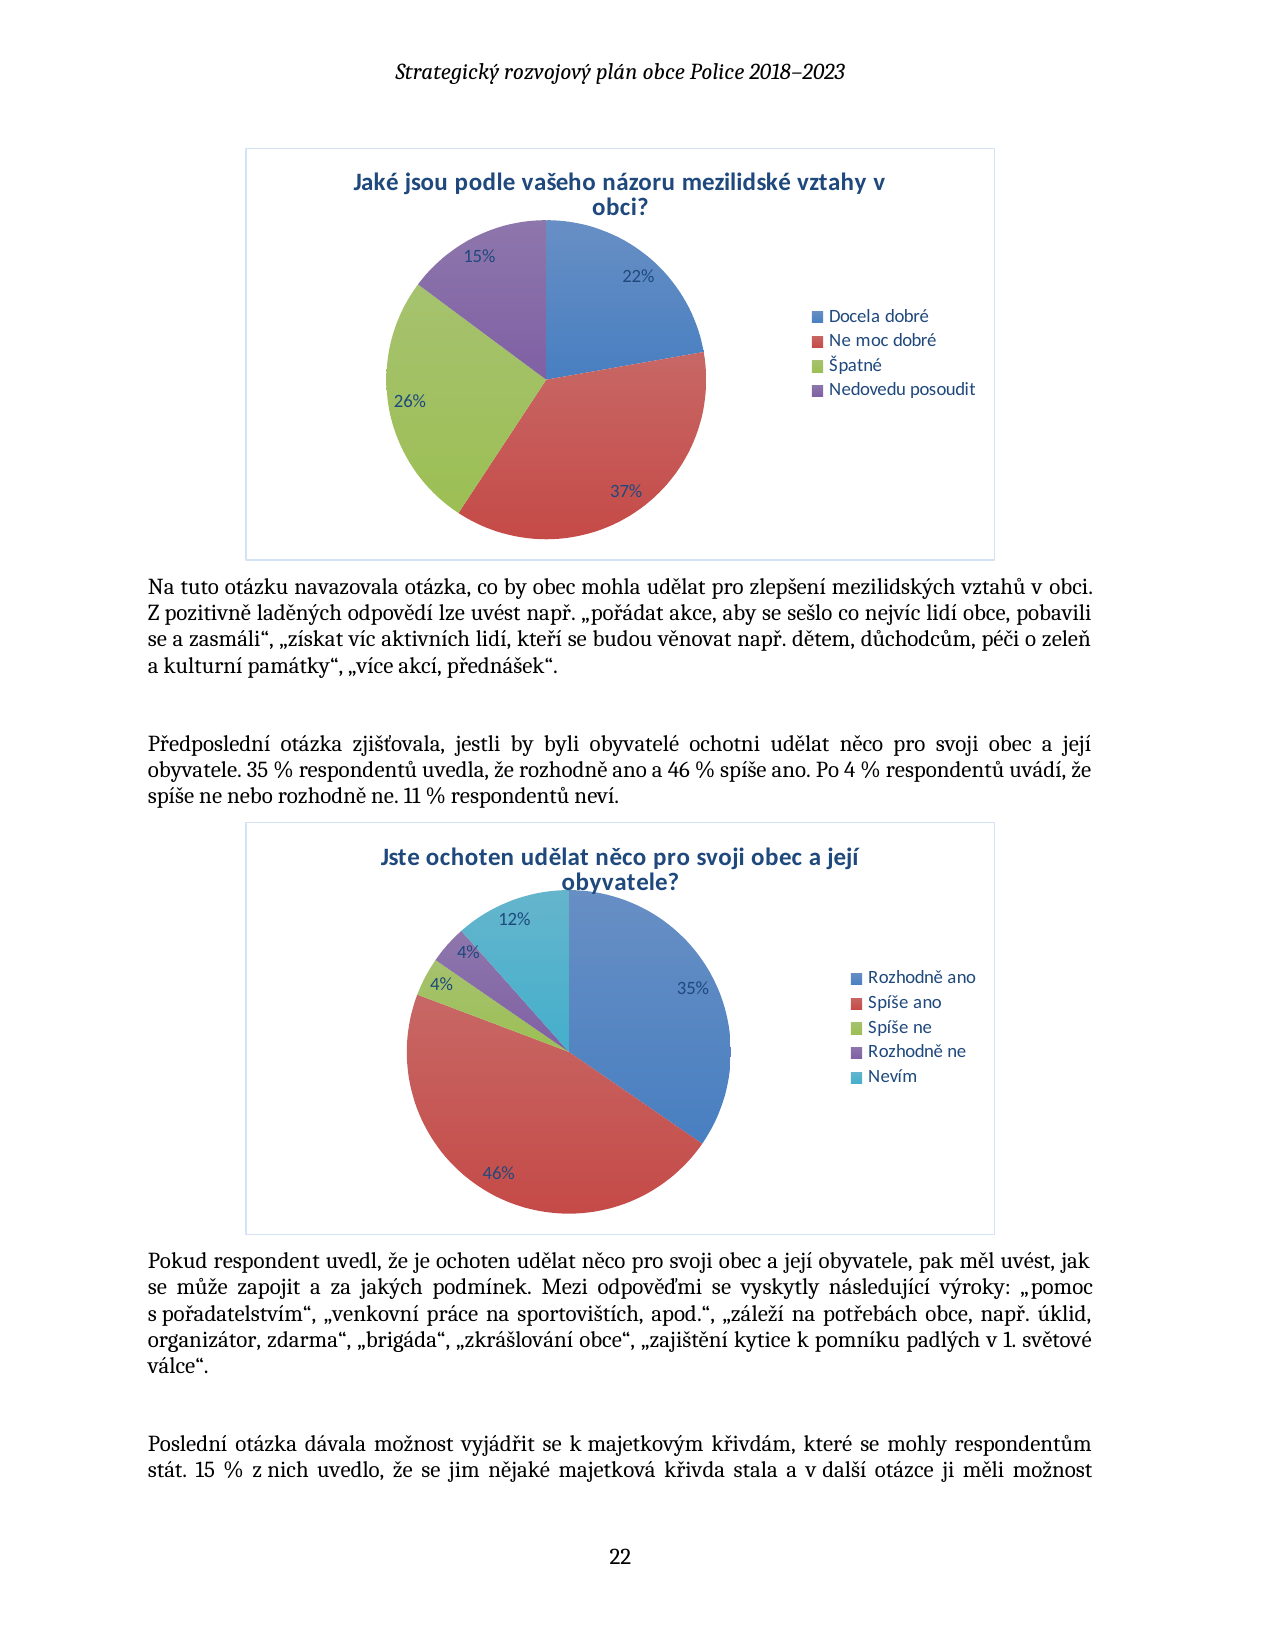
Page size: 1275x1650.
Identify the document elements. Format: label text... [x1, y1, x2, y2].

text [148, 1431, 1093, 1484]
text Na tuto otázku navazovala otázka, co by obec mohla udělat pro zlepšení mezilidských vztahů v obci. Z pozitivně laděných odpovědí lze uvést např. „pořádat akce, aby se sešlo co nejvíc lidí obce, pobavili se a zasmáli“, „získat víc aktivních lidí, kteří se budou věnovat např. dětem, důchodcům, péči o zeleň a kulturní památky“, „více akcí, přednášek“. [148, 573, 1093, 679]
text Pokud respondent uvedl, že je ochoten udělat něco pro svoji obec a její obyvatele, pak měl uvést, jak se může zapojit a za jakých podmínek. Mezi odpověďmi se vyskytly následující výroky: „pomoc s pořadatelstvím“, „venkovní práce na sportovištích, apod.“, „záleží na potřebách obce, např. úklid, organizátor, zdarma“, „brigáda“, „zkrášlování obce“, „zajištění kytice k pomníku padlých v 1. světové válce“. [148, 1248, 1093, 1379]
text Předposlední otázka zjišťovala, jestli by byli obyvatelé ochotni udělat něco pro svoji obec a její obyvatele. 35 % respondentů uvedla, že rozhodně ano a 46 % spíše ano. Po 4 % respondentů uvádí, že spíše ne nebo rozhodně ne. 11 % respondentů neví. [148, 730, 1093, 809]
